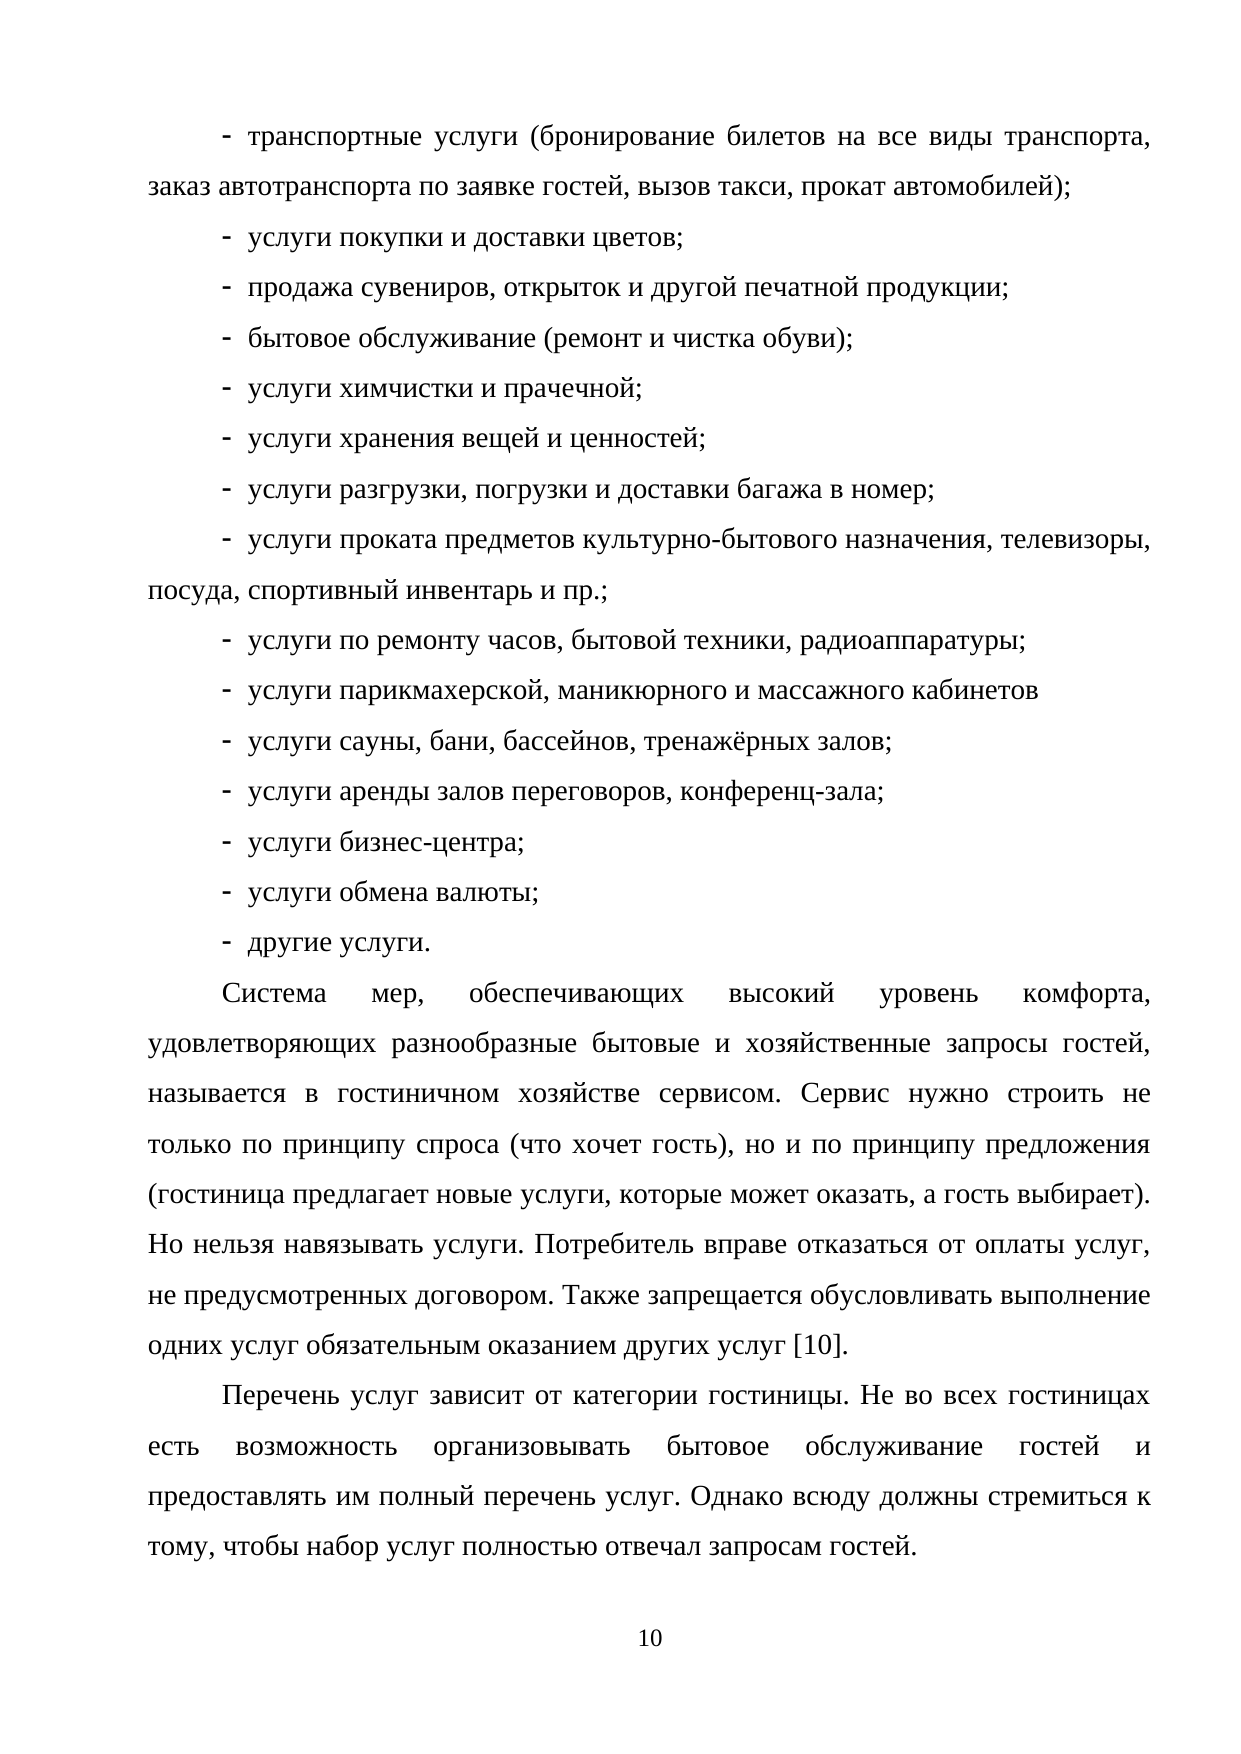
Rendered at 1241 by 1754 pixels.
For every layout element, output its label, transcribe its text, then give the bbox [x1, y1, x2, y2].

list услуги разгрузки, погрузки и доставки багажа в номер; [148, 471, 1152, 504]
list услуги бизнес-центра; [148, 824, 1152, 857]
list услуги покупки и доставки цветов; [148, 219, 1152, 252]
list услуги химчистки и прачечной; [148, 370, 1152, 404]
list другие услуги. [148, 924, 1152, 958]
list бытовое обслуживание (ремонт и чистка обуви); [148, 320, 1152, 353]
list услуги хранения вещей и ценностей; [148, 421, 1152, 454]
list продажа сувениров, открыток и другой печатной продукции; [148, 269, 1152, 303]
list транспортные услуги (бронирование билетов на все виды транспорта, заказ автотранспорта по заявке гостей, вызов такси, прокат автомобилей); [148, 118, 1152, 202]
list услуги сауны, бани, бассейнов, тренажёрных залов; [148, 723, 1152, 757]
list услуги парикмахерской, маникюрного и массажного кабинетов [148, 672, 1152, 706]
list услуги проката предметов культурно-бытового назначения, телевизоры, посуда, спортивный инвентарь и пр.; [148, 521, 1152, 605]
text Перечень услуг зависит от категории гостиницы. Не во всех гостиницах есть возможность организовывать бытовое обслуживание гостей и предоставлять им полный перечень услуг. Однако всюду должны стремиться к тому, чтобы набор услуг полностью отвечал запросам гостей. [148, 1377, 1152, 1562]
list услуги по ремонту часов, бытовой техники, радиоаппаратуры; [148, 622, 1152, 656]
list услуги обмена валюты; [148, 874, 1152, 908]
text Система мер, обеспечивающих высокий уровень комфорта, удовлетворяющих разнообразные бытовые и хозяйственные запросы гостей, называется в гостиничном хозяйстве сервисом. Сервис нужно строить не только по принципу спроса (что хочет гость), но и по принципу предложения (гостиница предлагает новые услуги, которые может оказать, а гость выбирает). Но нельзя навязывать услуги. Потребитель вправе отказаться от оплаты услуг, не предусмотренных договором. Также запрещается обусловливать выполнение одних услуг обязательным оказанием других услуг [10]. [148, 975, 1152, 1361]
list услуги аренды залов переговоров, конференц-зала; [148, 773, 1152, 807]
